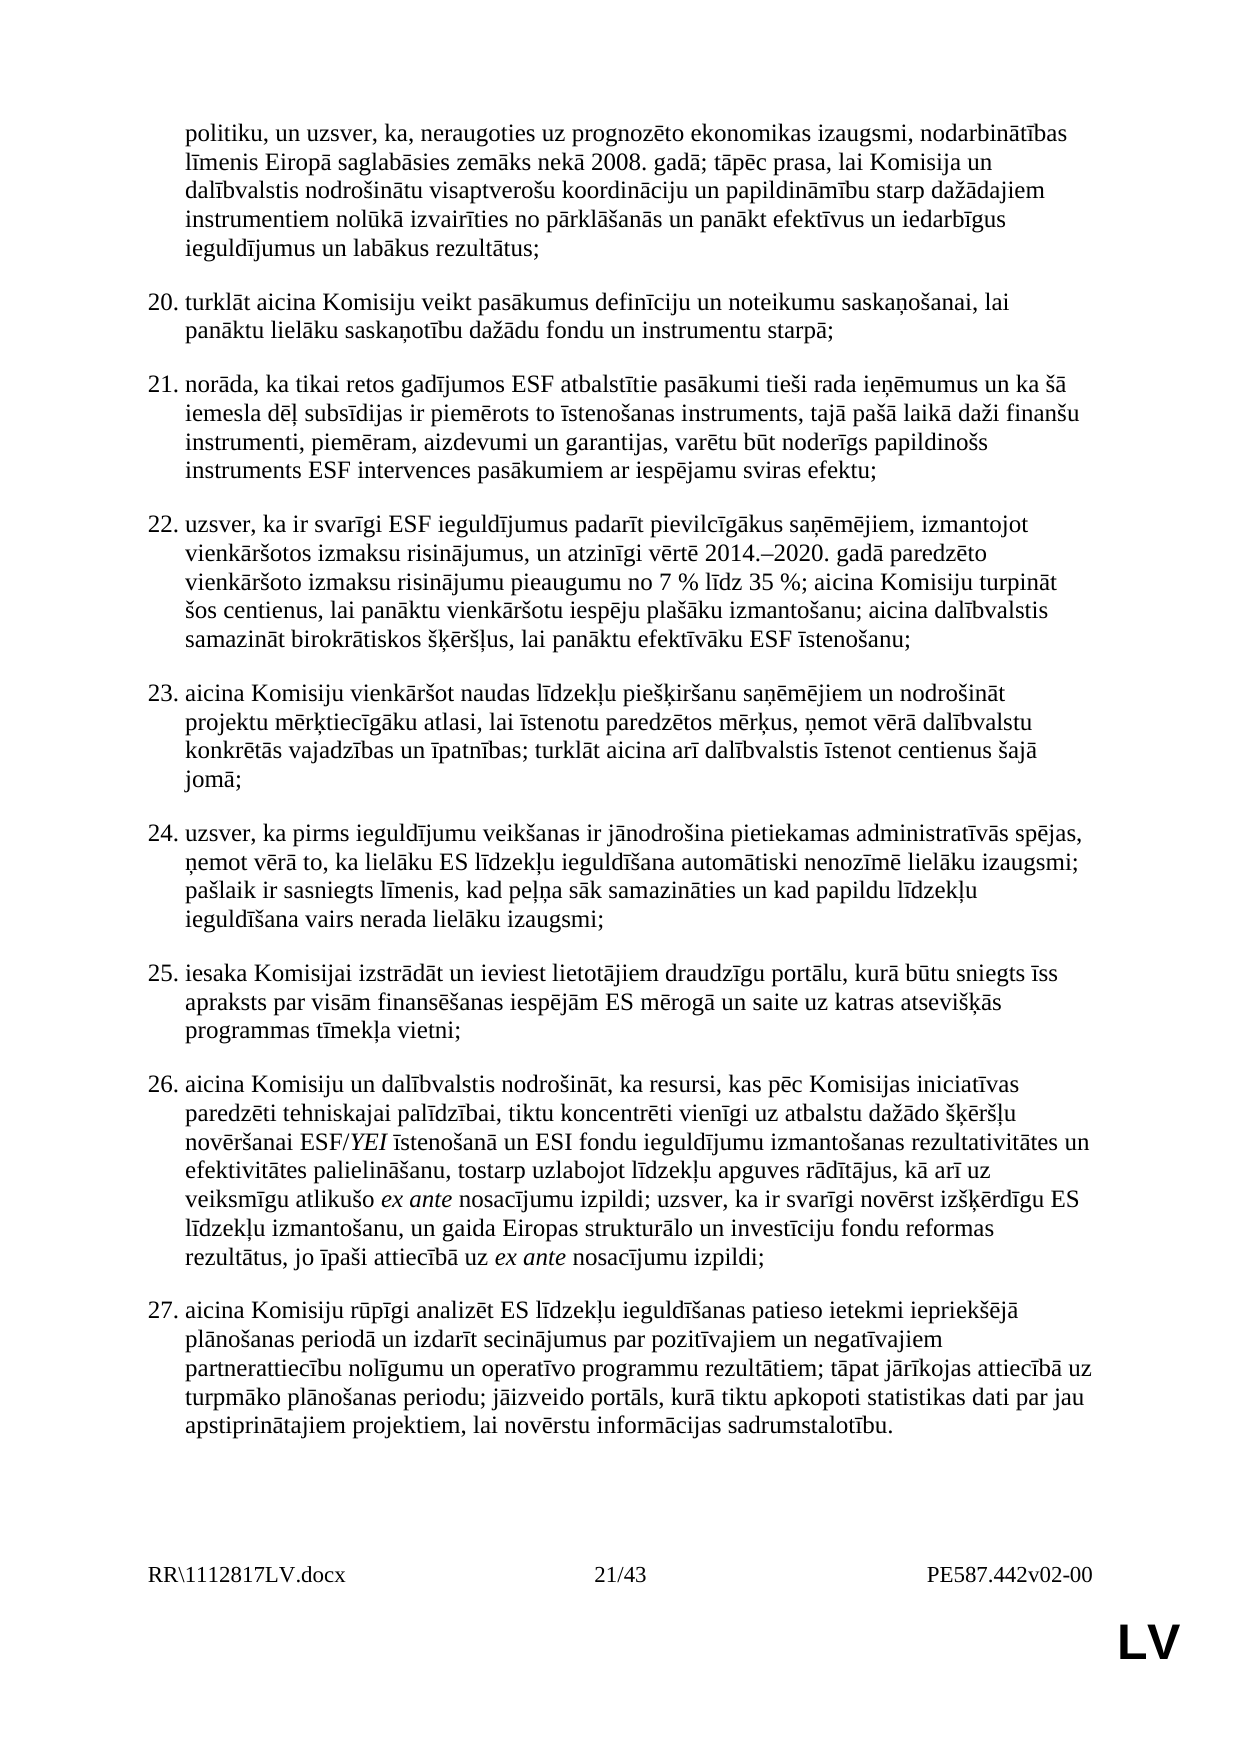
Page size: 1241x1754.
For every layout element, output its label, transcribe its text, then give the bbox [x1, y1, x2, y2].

text 20. turklāt aicina Komisiju veikt pasākumus definīciju un noteikumu saskaņošanai, lai panāktu lielāku saskaņotību dažādu fondu un instrumentu starpā; [148, 287, 1092, 344]
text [148, 118, 1092, 262]
text 25. iesaka Komisijai izstrādāt un ieviest lietotājiem draudzīgu portālu, kurā būtu sniegts īss apraksts par visām finansēšanas iespējām ES mērogā un saite uz katras atsevišķās programmas tīmekļa vietni; [148, 958, 1092, 1044]
text 23. aicina Komisiju vienkāršot naudas līdzekļu piešķiršanu saņēmējiem un nodrošināt projektu mērķtiecīgāku atlasi, lai īstenotu paredzētos mērķus, ņemot vērā dalībvalstu konkrētās vajadzības un īpatnības; turklāt aicina arī dalībvalstis īstenot centienus šajā jomā; [148, 678, 1092, 793]
text 27. aicina Komisiju rūpīgi analizēt ES līdzekļu ieguldīšanas patieso ietekmi iepriekšējā plānošanas periodā un izdarīt secinājumus par pozitīvajiem un negatīvajiem partnerattiecību nolīgumu un operatīvo programmu rezultātiem; tāpat jārīkojas attiecībā uz turpmāko plānošanas periodu; jāizveido portāls, kurā tiktu apkopoti statistikas dati par jau apstiprinātajiem projektiem, lai novērstu informācijas sadrumstalotību. [148, 1296, 1092, 1439]
text 22. uzsver, ka ir svarīgi ESF ieguldījumus padarīt pievilcīgākus saņēmējiem, izmantojot vienkāršotos izmaksu risinājumus, un atzinīgi vērtē 2014.–2020. gadā paredzēto vienkāršoto izmaksu risinājumu pieaugumu no 7 % līdz 35 %; aicina Komisiju turpināt šos centienus, lai panāktu vienkāršotu iespēju plašāku izmantošanu; aicina dalībvalstis samazināt birokrātiskos šķēršļus, lai panāktu efektīvāku ESF īstenošanu; [148, 509, 1092, 653]
text 21. norāda, ka tikai retos gadījumos ESF atbalstītie pasākumi tieši rada ieņēmumus un ka šā iemesla dēļ subsīdijas ir piemērots to īstenošanas instruments, tajā pašā laikā daži finanšu instrumenti, piemēram, aizdevumi un garantijas, varētu būt noderīgs papildinošs instruments ESF intervences pasākumiem ar iespējamu sviras efektu; [148, 369, 1092, 484]
text 26. aicina Komisiju un dalībvalstis nodrošināt, ka resursi, kas pēc Komisijas iniciatīvas paredzēti tehniskajai palīdzībai, tiktu koncentrēti vienīgi uz atbalstu dažādo šķēršļu novēršanai ESF/YEI īstenošanā un ESI fondu ieguldījumu izmantošanas rezultativitātes un efektivitātes palielināšanu, tostarp uzlabojot līdzekļu apguves rādītājus, kā arī uz veiksmīgu atlikušo ex ante nosacījumu izpildi; uzsver, ka ir svarīgi novērst izšķērdīgu ES līdzekļu izmantošanu, un gaida Eiropas strukturālo un investīciju fondu reformas rezultātus, jo īpaši attiecībā uz ex ante nosacījumu izpildi; [148, 1069, 1092, 1271]
text 24. uzsver, ka pirms ieguldījumu veikšanas ir jānodrošina pietiekamas administratīvās spējas, ņemot vērā to, ka lielāku ES līdzekļu ieguldīšana automātiski nenozīmē lielāku izaugsmi; pašlaik ir sasniegts līmenis, kad peļņa sāk samazināties un kad papildu līdzekļu ieguldīšana vairs nerada lielāku izaugsmi; [148, 818, 1092, 933]
